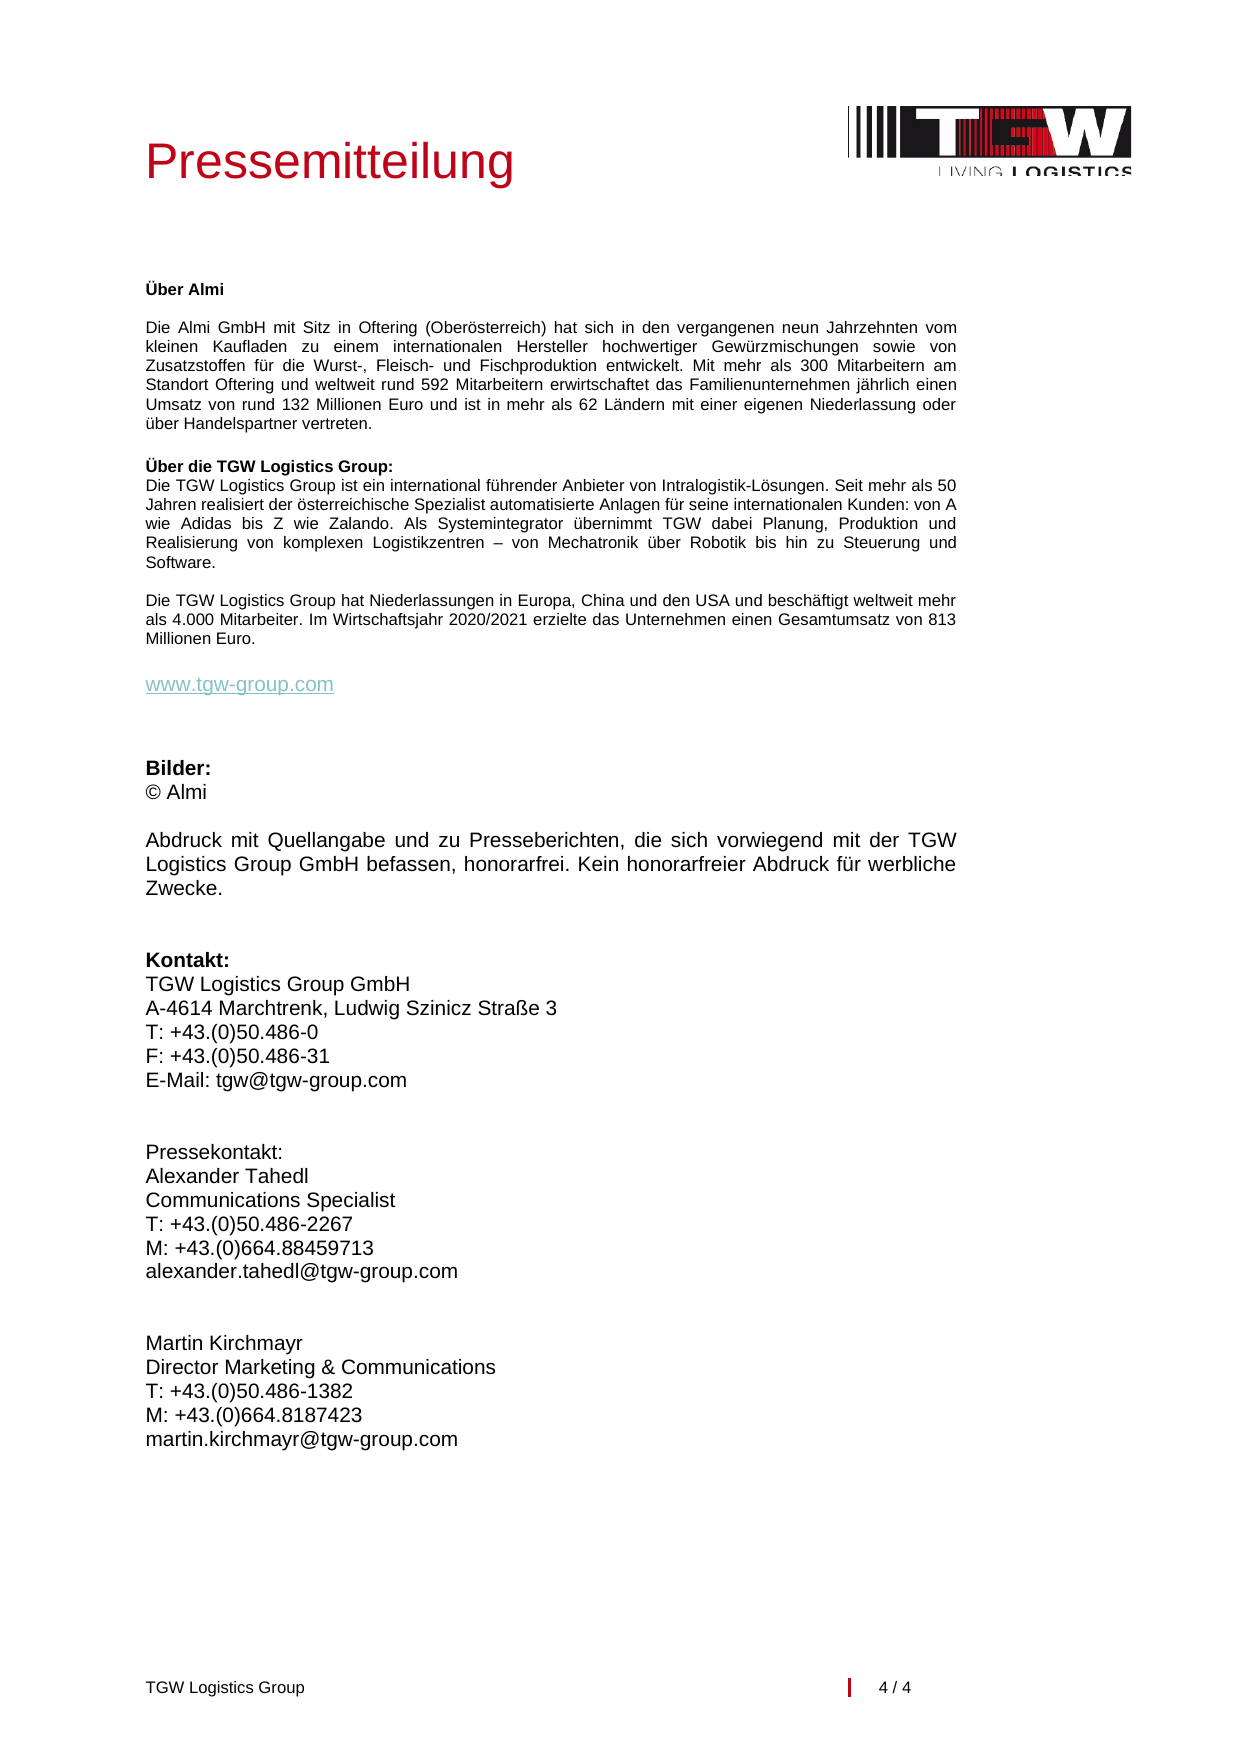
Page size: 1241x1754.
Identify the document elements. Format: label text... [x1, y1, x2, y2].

text Die Almi GmbH mit Sitz in Oftering (Oberösterreich) hat sich in den vergangenen neun Jahrzehnten vom kleinen Kaufladen zu einem internationalen Hersteller hochwertiger Gewürzmischungen sowie von Zusatzstoffen für die Wurst-, Fleisch- und Fischproduktion entwickelt. Mit mehr als 300 Mitarbeitern am Standort Oftering und weltweit rund 592 Mitarbeitern erwirtschaftet das Familienunternehmen jährlich einen Umsatz von rund 132 Millionen Euro und ist in mehr als 62 Ländern mit einer eigenen Niederlassung oder über Handelspartner vertreten. [145, 318, 957, 433]
text E-Mail: tgw@tgw-group.com [145, 1068, 957, 1092]
text Pressekontakt: [145, 1139, 957, 1163]
text Alexander Tahedl [145, 1163, 957, 1187]
text TGW Logistics Group GmbH [145, 972, 957, 996]
text M: +43.(0)664.8187423 [145, 1403, 957, 1427]
text © Almi [145, 780, 957, 804]
text Director Marketing & Communications [145, 1355, 957, 1379]
text martin.kirchmayr@tgw-group.com [145, 1427, 957, 1451]
text Communications Specialist [145, 1187, 957, 1211]
text M: +43.(0)664.88459713 [145, 1235, 957, 1259]
text T: +43.(0)50.486-0 [145, 1020, 957, 1044]
text Martin Kirchmayr [145, 1331, 957, 1355]
text alexander.tahedl@tgw-group.com [145, 1259, 957, 1283]
text F: +43.(0)50.486-31 [145, 1044, 957, 1068]
text Die TGW Logistics Group ist ein international führender Anbieter von Intralogistik-Lösungen. Seit mehr als 50 Jahren realisiert der österreichische Spezialist automatisierte Anlagen für seine internationalen Kunden: von A wie Adidas bis Z wie Zalando. Als Systemintegrator übernimmt TGW dabei Planung, Produktion und Realisierung von komplexen Logistikzentren – von Mechatronik über Robotik bis hin zu Steuerung und Software. [145, 476, 957, 572]
text Die TGW Logistics Group hat Niederlassungen in Europa, China und den USA und beschäftigt weltweit mehr als 4.000 Mitarbeiter. Im Wirtschaftsjahr 2020/2021 erzielte das Unternehmen einen Gesamtumsatz von 813 Millionen Euro. [145, 591, 957, 648]
text Abdruck mit Quellangabe und zu Presseberichten, die sich vorwiegend mit der TGW Logistics Group GmbH befassen, honorarfrei. Kein honorarfreier Abdruck für werbliche Zwecke. [145, 828, 957, 900]
text T: +43.(0)50.486-1382 [145, 1379, 957, 1403]
text Über die TGW Logistics Group: [145, 457, 957, 476]
text Kontakt: [145, 948, 957, 972]
text www.tgw-group.com [145, 672, 957, 696]
text Bilder: [145, 756, 957, 780]
text Über Almi [145, 279, 957, 298]
text T: +43.(0)50.486-2267 [145, 1211, 957, 1235]
text A-4614 Marchtrenk, Ludwig Szinicz Straße 3 [145, 996, 957, 1020]
picture [846, 106, 1132, 176]
